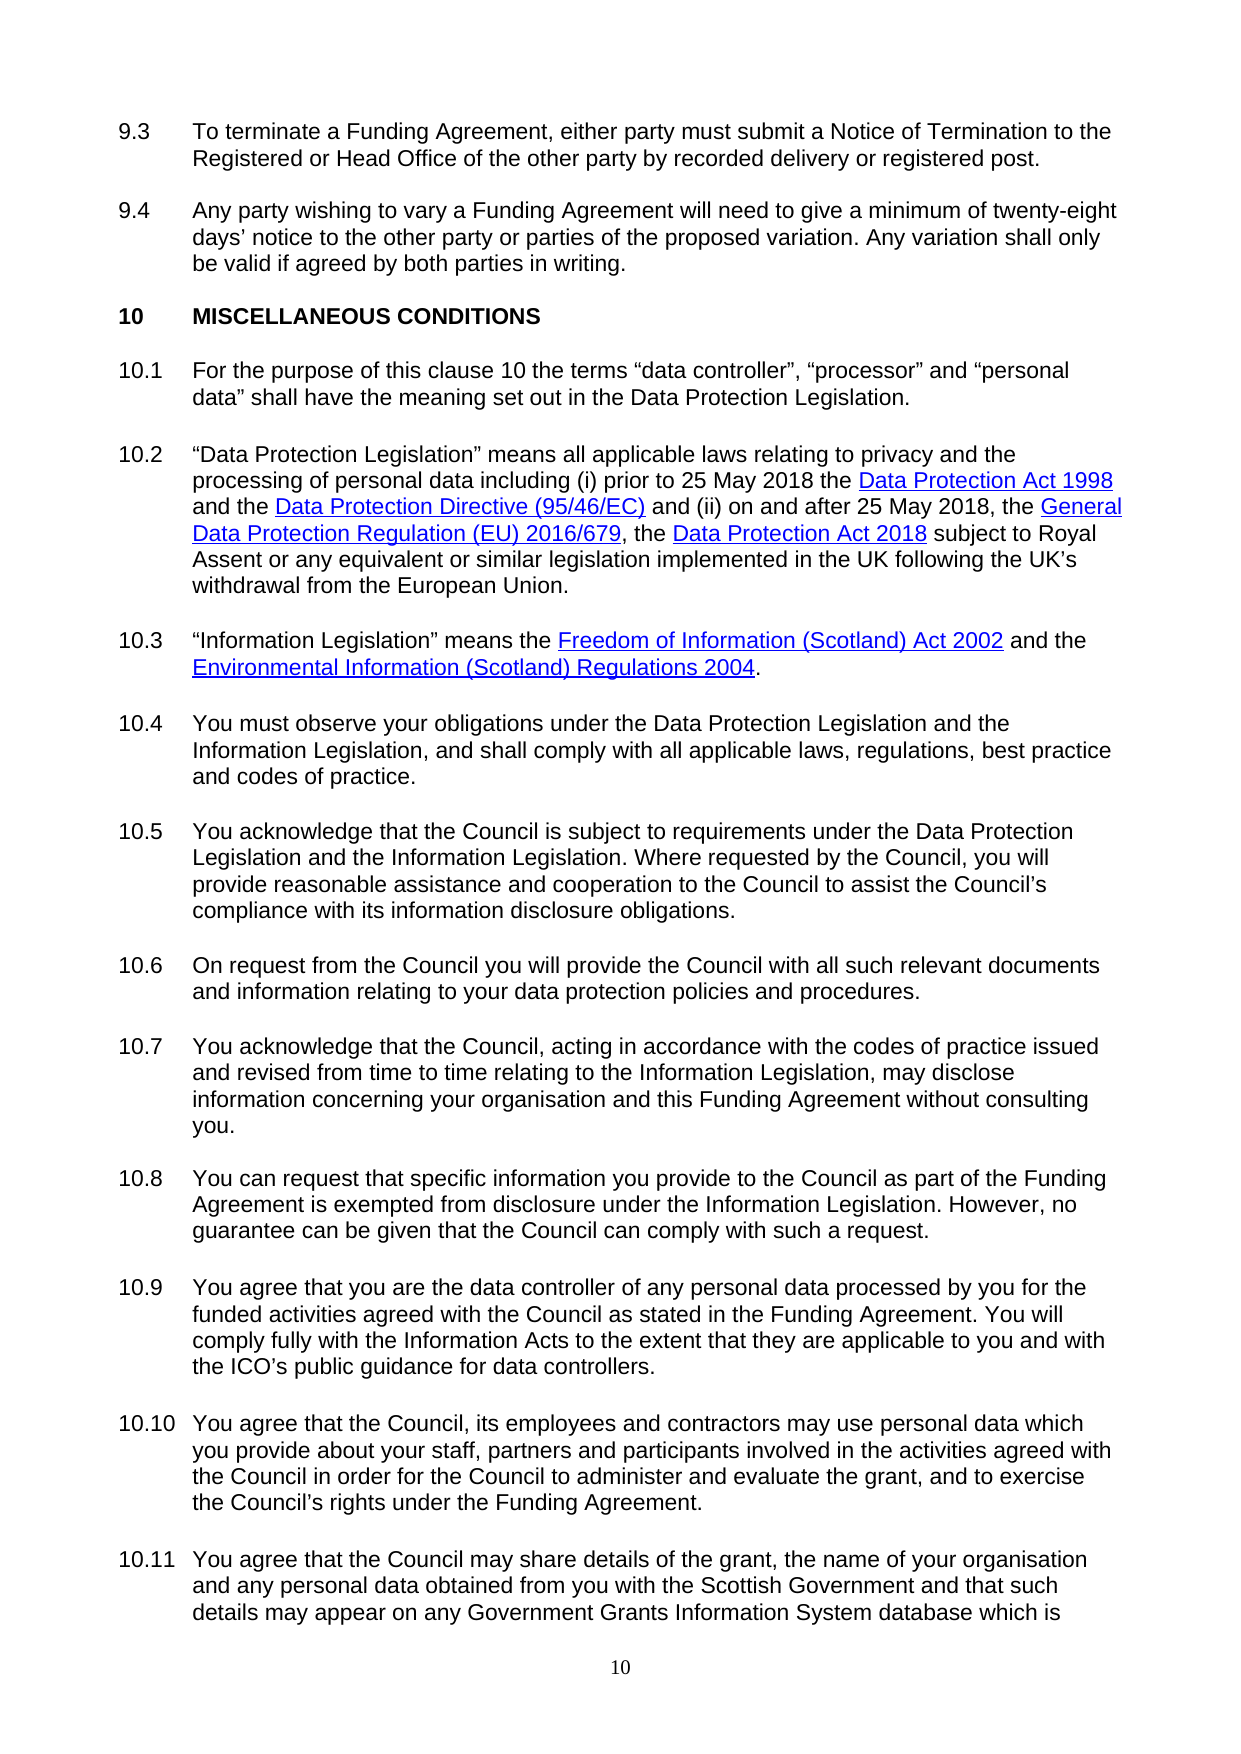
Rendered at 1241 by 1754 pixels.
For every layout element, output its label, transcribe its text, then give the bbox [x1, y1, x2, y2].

list You acknowledge that the Council, acting in accordance with the codes of practice issued and revised from time to time relating to the Information Legislation, may disclose information concerning your organisation and this Funding Agreement without consulting you. [118, 1033, 1122, 1138]
list “Information Legislation” means the Freedom of Information (Scotland) Act 2002 and the Environmental Information (Scotland) Regulations 2004. [118, 627, 1122, 680]
list “Data Protection Legislation” means all applicable laws relating to privacy and the processing of personal data including (i) prior to 25 May 2018 the Data Protection Act 1998 and the Data Protection Directive (95/46/EC) and (ii) on and after 25 May 2018, the General Data Protection Regulation (EU) 2016/679, the Data Protection Act 2018 subject to Royal Assent or any equivalent or similar legislation implemented in the UK following the UK’s withdrawal from the European Union. [118, 441, 1122, 599]
list MISCELLANEOUS CONDITIONS [118, 303, 1122, 329]
list On request from the Council you will provide the Council with all such relevant documents and information relating to your data protection policies and procedures. [118, 952, 1122, 1004]
list You acknowledge that the Council is subject to requirements under the Data Protection Legislation and the Information Legislation. Where requested by the Council, you will provide reasonable assistance and cooperation to the Council to assist the Council’s compliance with its information disclosure obligations. [118, 818, 1122, 923]
list You agree that the Council, its employees and contractors may use personal data which you provide about your staff, partners and participants involved in the activities agreed with the Council in order for the Council to administer and evaluate the grant, and to exercise the Council’s rights under the Funding Agreement. [118, 1410, 1122, 1516]
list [118, 1546, 1122, 1625]
text 9.4 Any party wishing to vary a Funding Agreement will need to give a minimum of twenty-eight days’ notice to the other party or parties of the proposed variation. Any variation shall only be valid if agreed by both parties in writing. [118, 197, 1122, 276]
text 9.3 To terminate a Funding Agreement, either party must submit a Notice of Termination to the Registered or Head Office of the other party by recorded delivery or registered post. [118, 118, 1122, 171]
list You can request that specific information you provide to the Council as part of the Funding Agreement is exempted from disclosure under the Information Legislation. However, no guarantee can be given that the Council can comply with such a request. [118, 1165, 1122, 1244]
list You must observe your obligations under the Data Protection Legislation and the Information Legislation, and shall comply with all applicable laws, regulations, best practice and codes of practice. [118, 710, 1122, 789]
list For the purpose of this clause 10 the terms “data controller”, “processor” and “personal data” shall have the meaning set out in the Data Protection Legislation. [118, 357, 1122, 410]
list You agree that you are the data controller of any personal data processed by you for the funded activities agreed with the Council as stated in the Funding Agreement. You will comply fully with the Information Acts to the extent that they are applicable to you and with the ICO’s public guidance for data controllers. [118, 1274, 1122, 1380]
